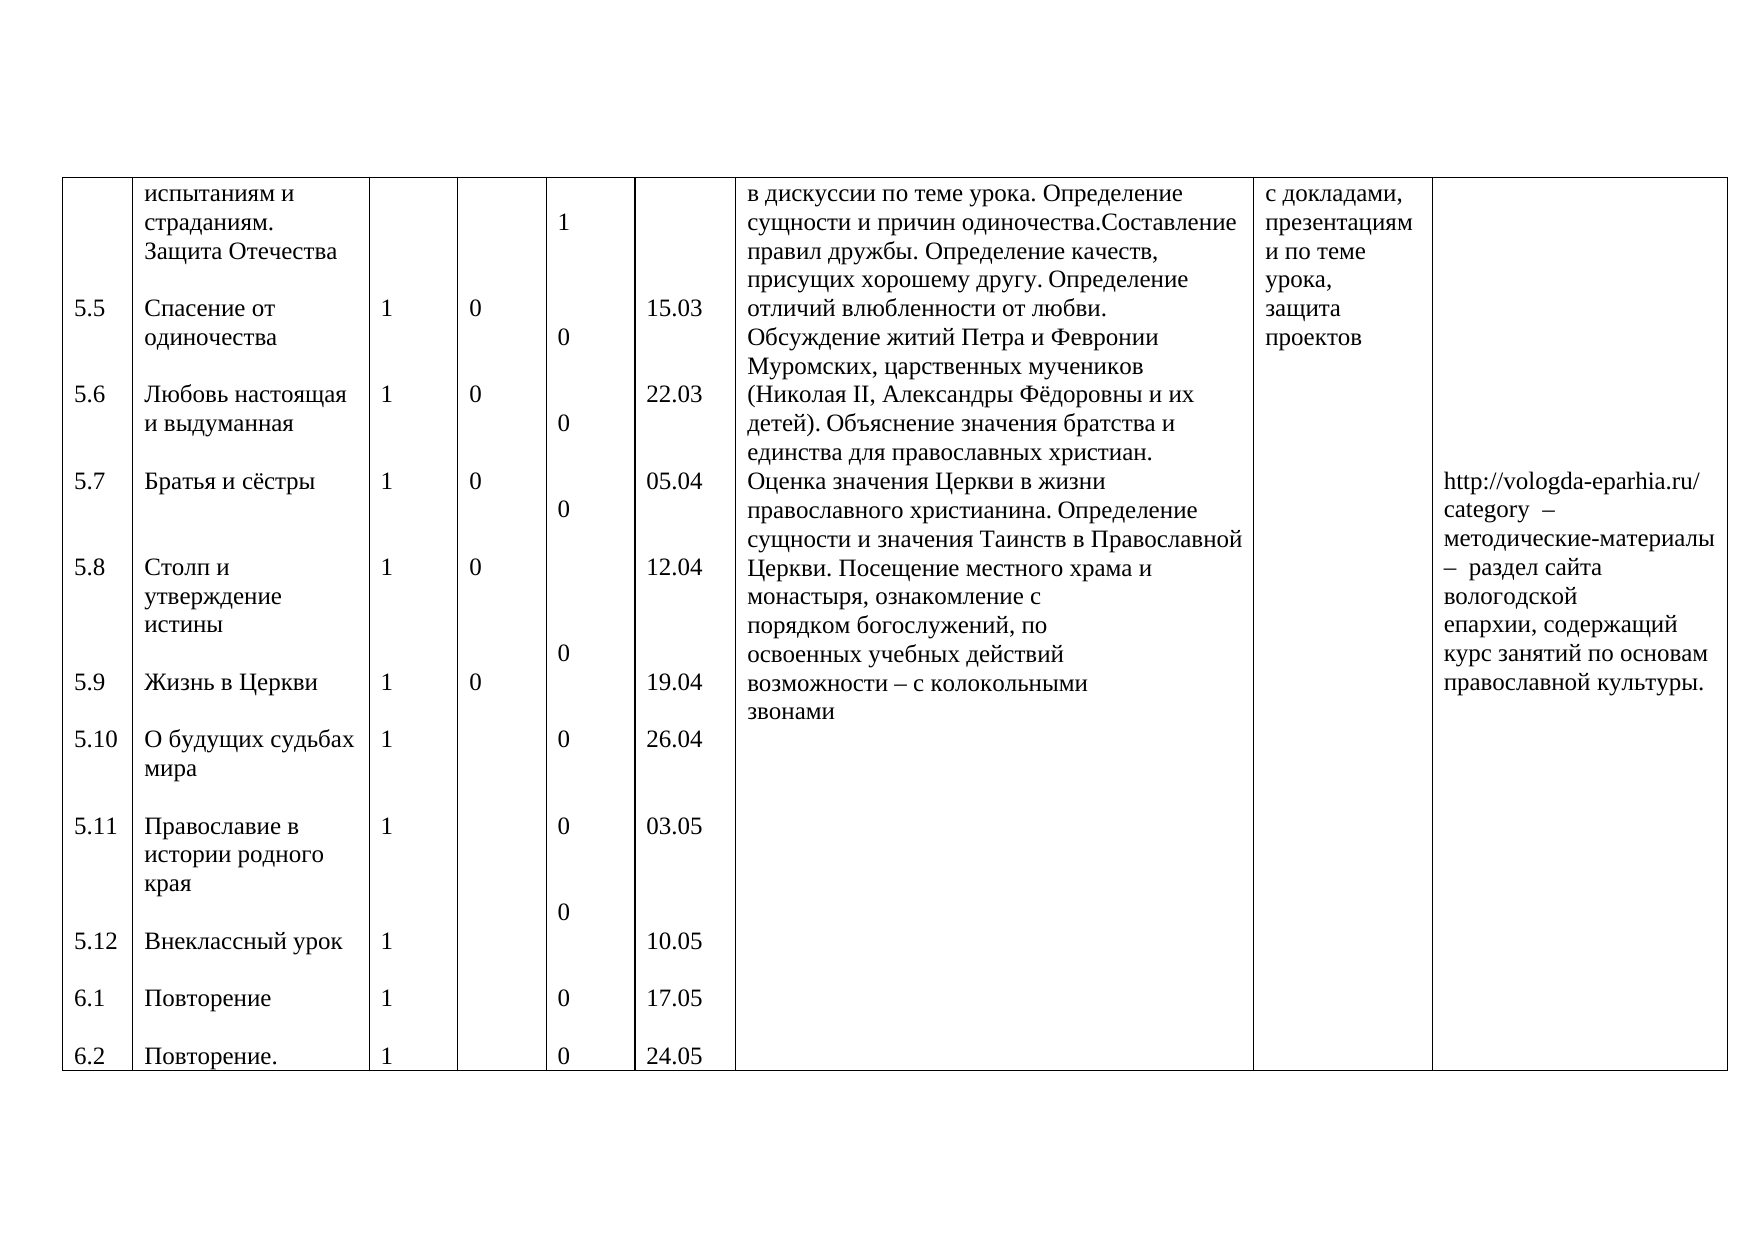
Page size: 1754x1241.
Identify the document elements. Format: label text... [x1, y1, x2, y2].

table_cell 0 0 0 0 0 0 0 0 0 [458, 178, 546, 1069]
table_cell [1433, 178, 1727, 1069]
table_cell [636, 178, 735, 1069]
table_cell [133, 178, 369, 1069]
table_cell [736, 178, 1253, 1069]
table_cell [547, 178, 634, 1069]
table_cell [1254, 178, 1432, 1069]
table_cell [63, 178, 132, 1069]
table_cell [370, 178, 457, 1069]
